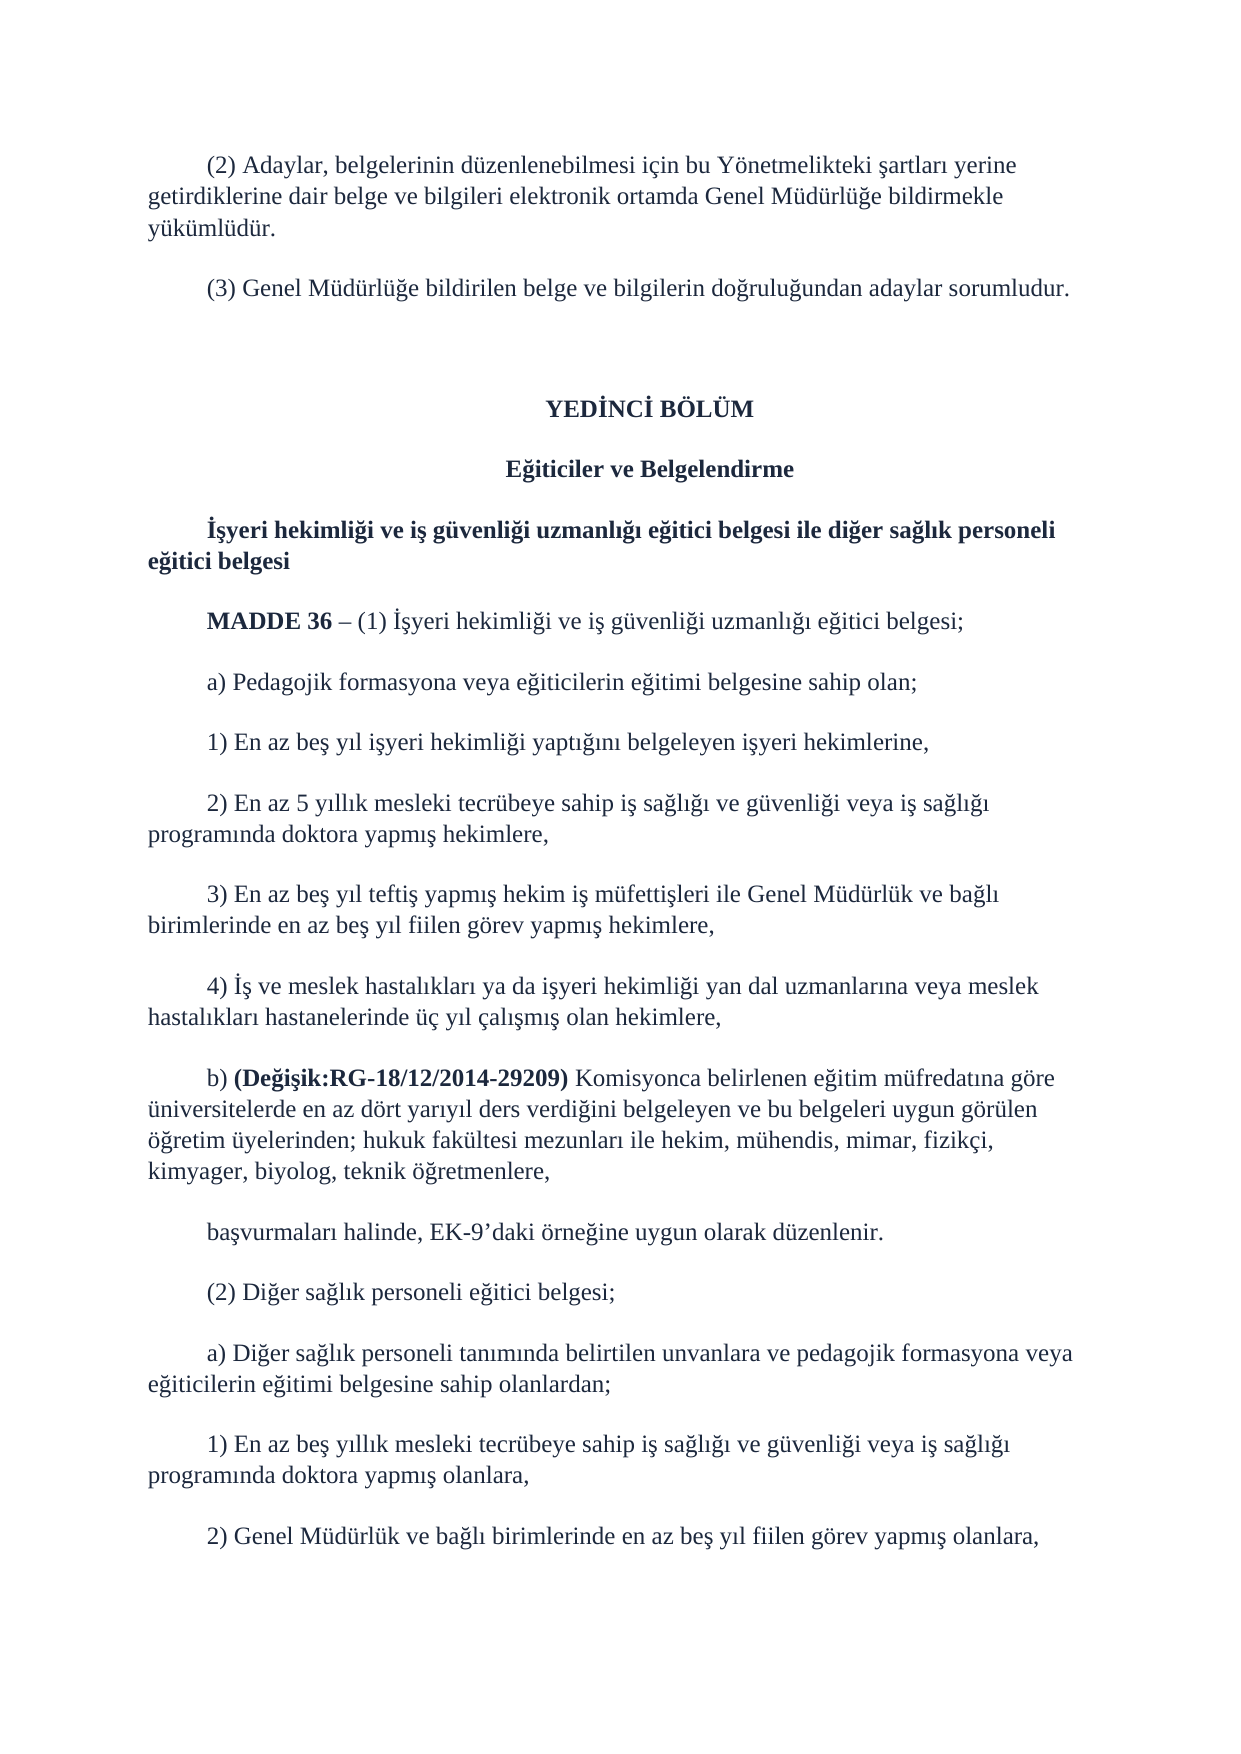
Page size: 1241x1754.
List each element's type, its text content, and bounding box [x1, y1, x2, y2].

text 1) En az beş yıl işyeri hekimliği yaptığını belgeleyen işyeri hekimlerine, [148, 725, 1093, 756]
text 2) Genel Müdürlük ve bağlı birimlerinde en az beş yıl fiilen görev yapmış olanlara, [148, 1518, 1093, 1550]
text b) (Değişik:RG-18/12/2014-29209) Komisyonca belirlenen eğitim müfredatına göre üniversitelerde en az dört yarıyıl ders verdiğini belgeleyen ve bu belgeleri uygun görülen öğretim üyelerinden; hukuk fakültesi mezunları ile hekim, mühendis, mimar, fizikçi, kimyager, biyolog, teknik öğretmenlere, [148, 1060, 1093, 1185]
text başvurmaları halinde, EK-9’daki örneğine uygun olarak düzenlenir. [148, 1214, 1093, 1246]
text Eğiticiler ve Belgelendirme [148, 452, 1093, 483]
text (2) Diğer sağlık personeli eğitici belgesi; [148, 1275, 1093, 1306]
text YEDİNCİ BÖLÜM [148, 391, 1093, 423]
text 2) En az 5 yıllık mesleki tecrübeye sahip iş sağlığı ve güvenliği veya iş sağlığı programında doktora yapmış hekimlere, [148, 785, 1093, 848]
text 3) En az beş yıl teftiş yapmış hekim iş müfettişleri ile Genel Müdürlük ve bağlı birimlerinde en az beş yıl fiilen görev yapmış hekimlere, [148, 877, 1093, 939]
text 4) İş ve meslek hastalıkları ya da işyeri hekimliği yan dal uzmanlarına veya meslek hastalıkları hastanelerinde üç yıl çalışmış olan hekimlere, [148, 968, 1093, 1031]
text a) Pedagojik formasyona veya eğiticilerin eğitimi belgesine sahip olan; [148, 664, 1093, 696]
text 1) En az beş yıllık mesleki tecrübeye sahip iş sağlığı ve güvenliği veya iş sağlığı programında doktora yapmış olanlara, [148, 1427, 1093, 1489]
text MADDE 36 – (1) İşyeri hekimliği ve iş güvenliği uzmanlığı eğitici belgesi; [148, 604, 1093, 635]
text (3) Genel Müdürlüğe bildirilen belge ve bilgilerin doğruluğundan adaylar sorumludur. [148, 271, 1093, 302]
text a) Diğer sağlık personeli tanımında belirtilen unvanlara ve pedagojik formasyona veya eğiticilerin eğitimi belgesine sahip olanlardan; [148, 1335, 1093, 1398]
text İşyeri hekimliği ve iş güvenliği uzmanlığı eğitici belgesi ile diğer sağlık personeli eğitici belgesi [148, 512, 1093, 575]
